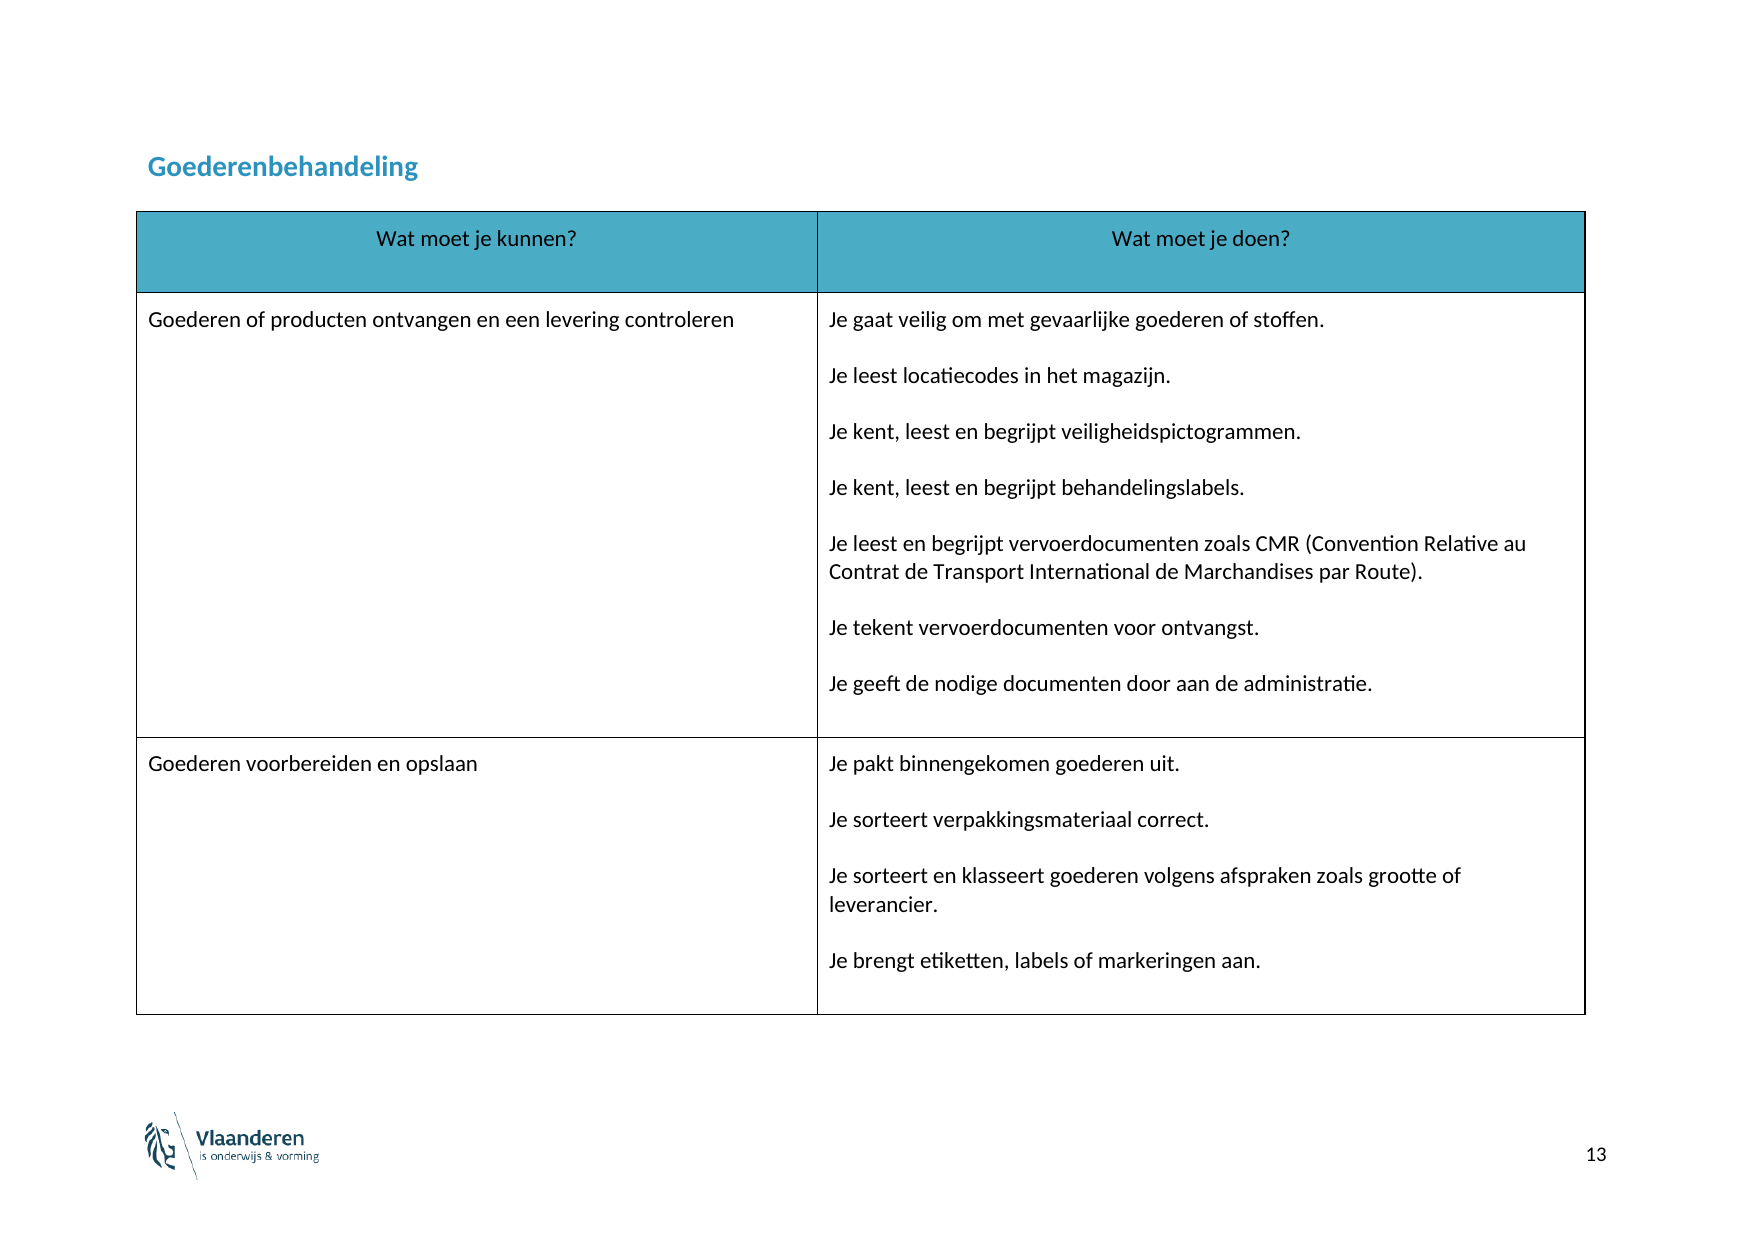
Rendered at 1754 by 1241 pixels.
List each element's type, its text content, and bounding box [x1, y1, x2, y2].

table_cell Je gaat veilig om met gevaarlijke goederen of stoffen. Je leest locatiecodes in het magazijn. Je kent, leest en begrijpt veiligheidspictogrammen. Je kent, leest en begrijpt behandelingslabels. Je leest en begrijpt vervoerdocumenten zoals CMR (Convention Relative au Contrat de Transport International de Marchandises par Route). Je tekent vervoerdocumenten voor ontvangst. Je geeft de nodige documenten door aan de administratie. [818, 293, 1584, 737]
table_cell Goederen of producten ontvangen en een levering controleren [137, 293, 817, 737]
picture [144, 1112, 327, 1180]
table_header Wat moet je kunnen? [137, 212, 817, 292]
text Goederenbehandeling [148, 148, 1606, 183]
table_cell Goederen voorbereiden en opslaan [137, 738, 817, 1013]
table_header Wat moet je doen? [818, 212, 1584, 292]
table_cell Je pakt binnengekomen goederen uit. Je sorteert verpakkingsmateriaal correct. Je sorteert en klasseert goederen volgens afspraken zoals grootte of leverancier. Je brengt etiketten, labels of markeringen aan. [818, 738, 1584, 1013]
